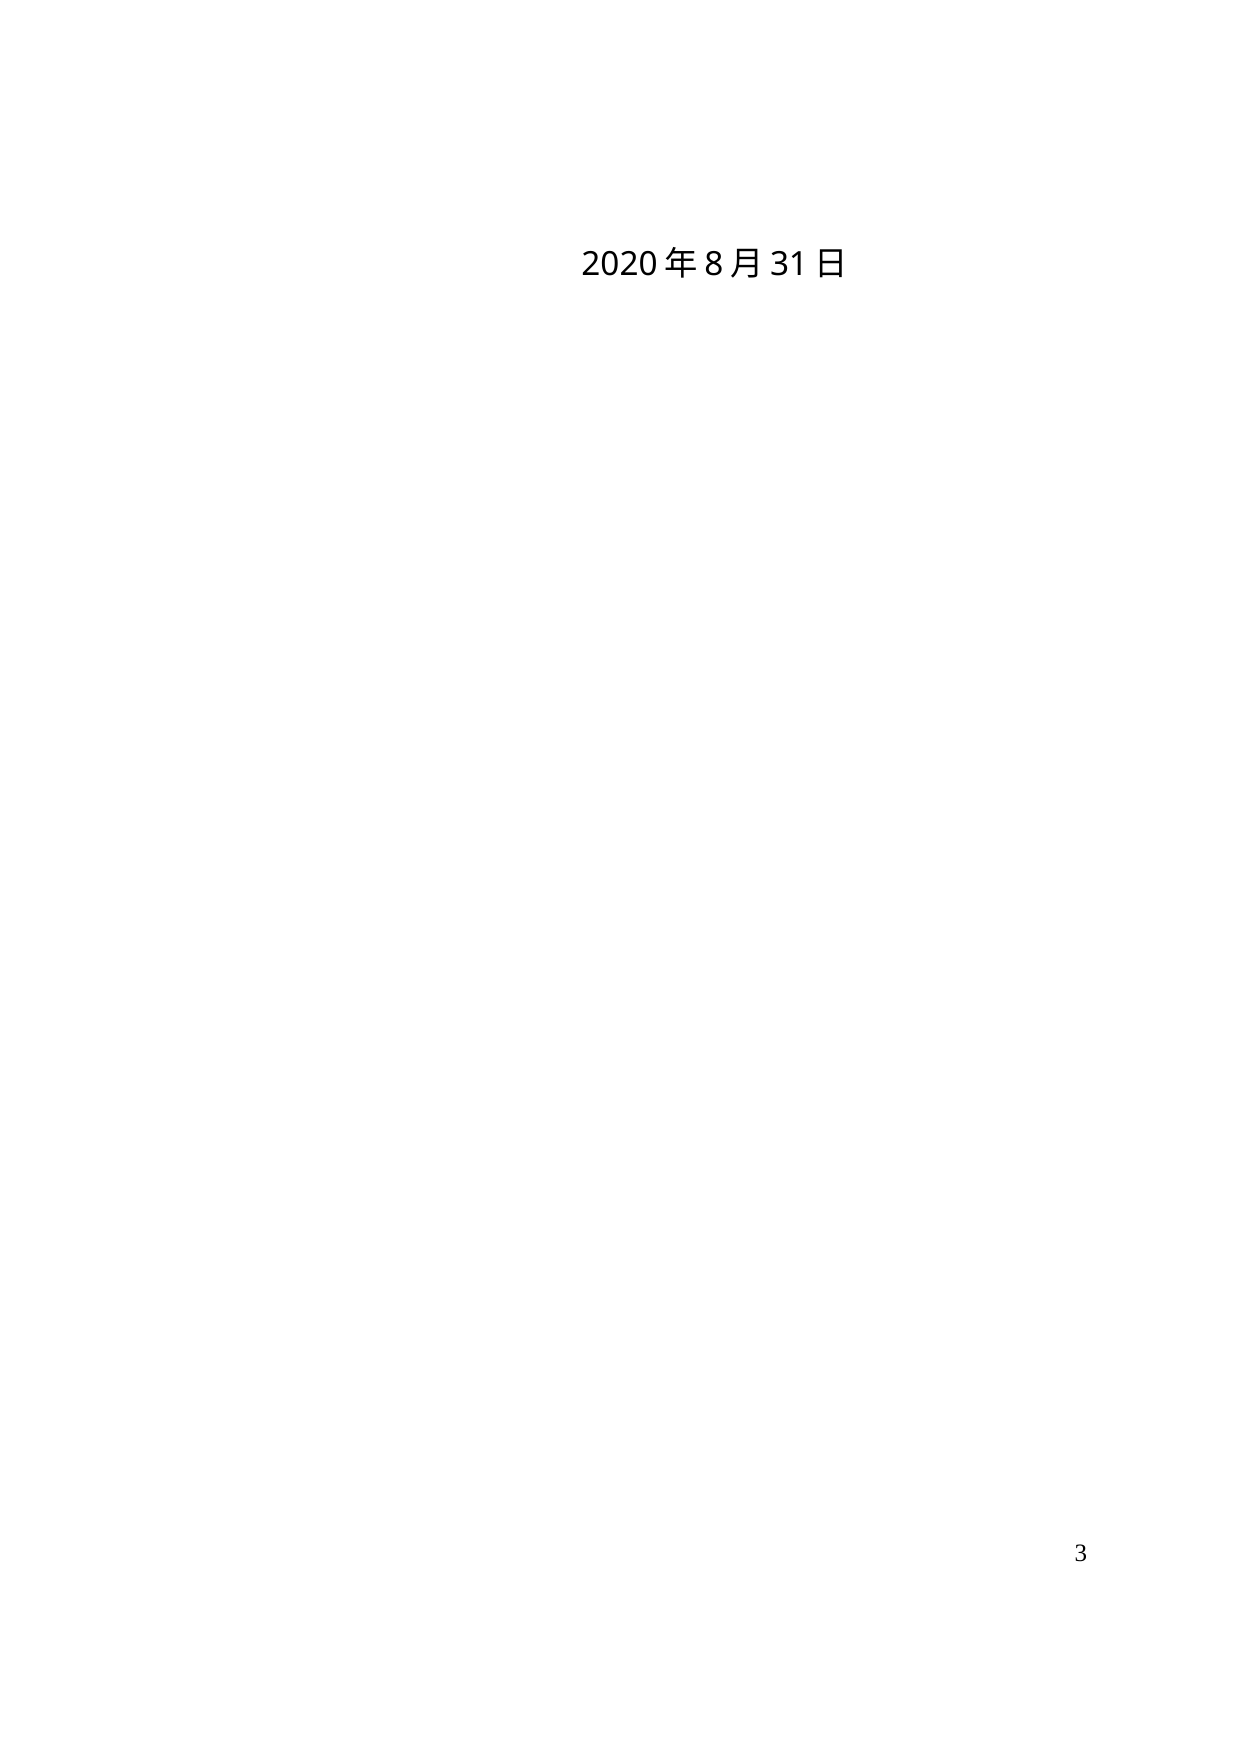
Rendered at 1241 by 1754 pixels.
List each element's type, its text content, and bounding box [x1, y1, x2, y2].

text 2020年8月31日 [165, 228, 1087, 293]
